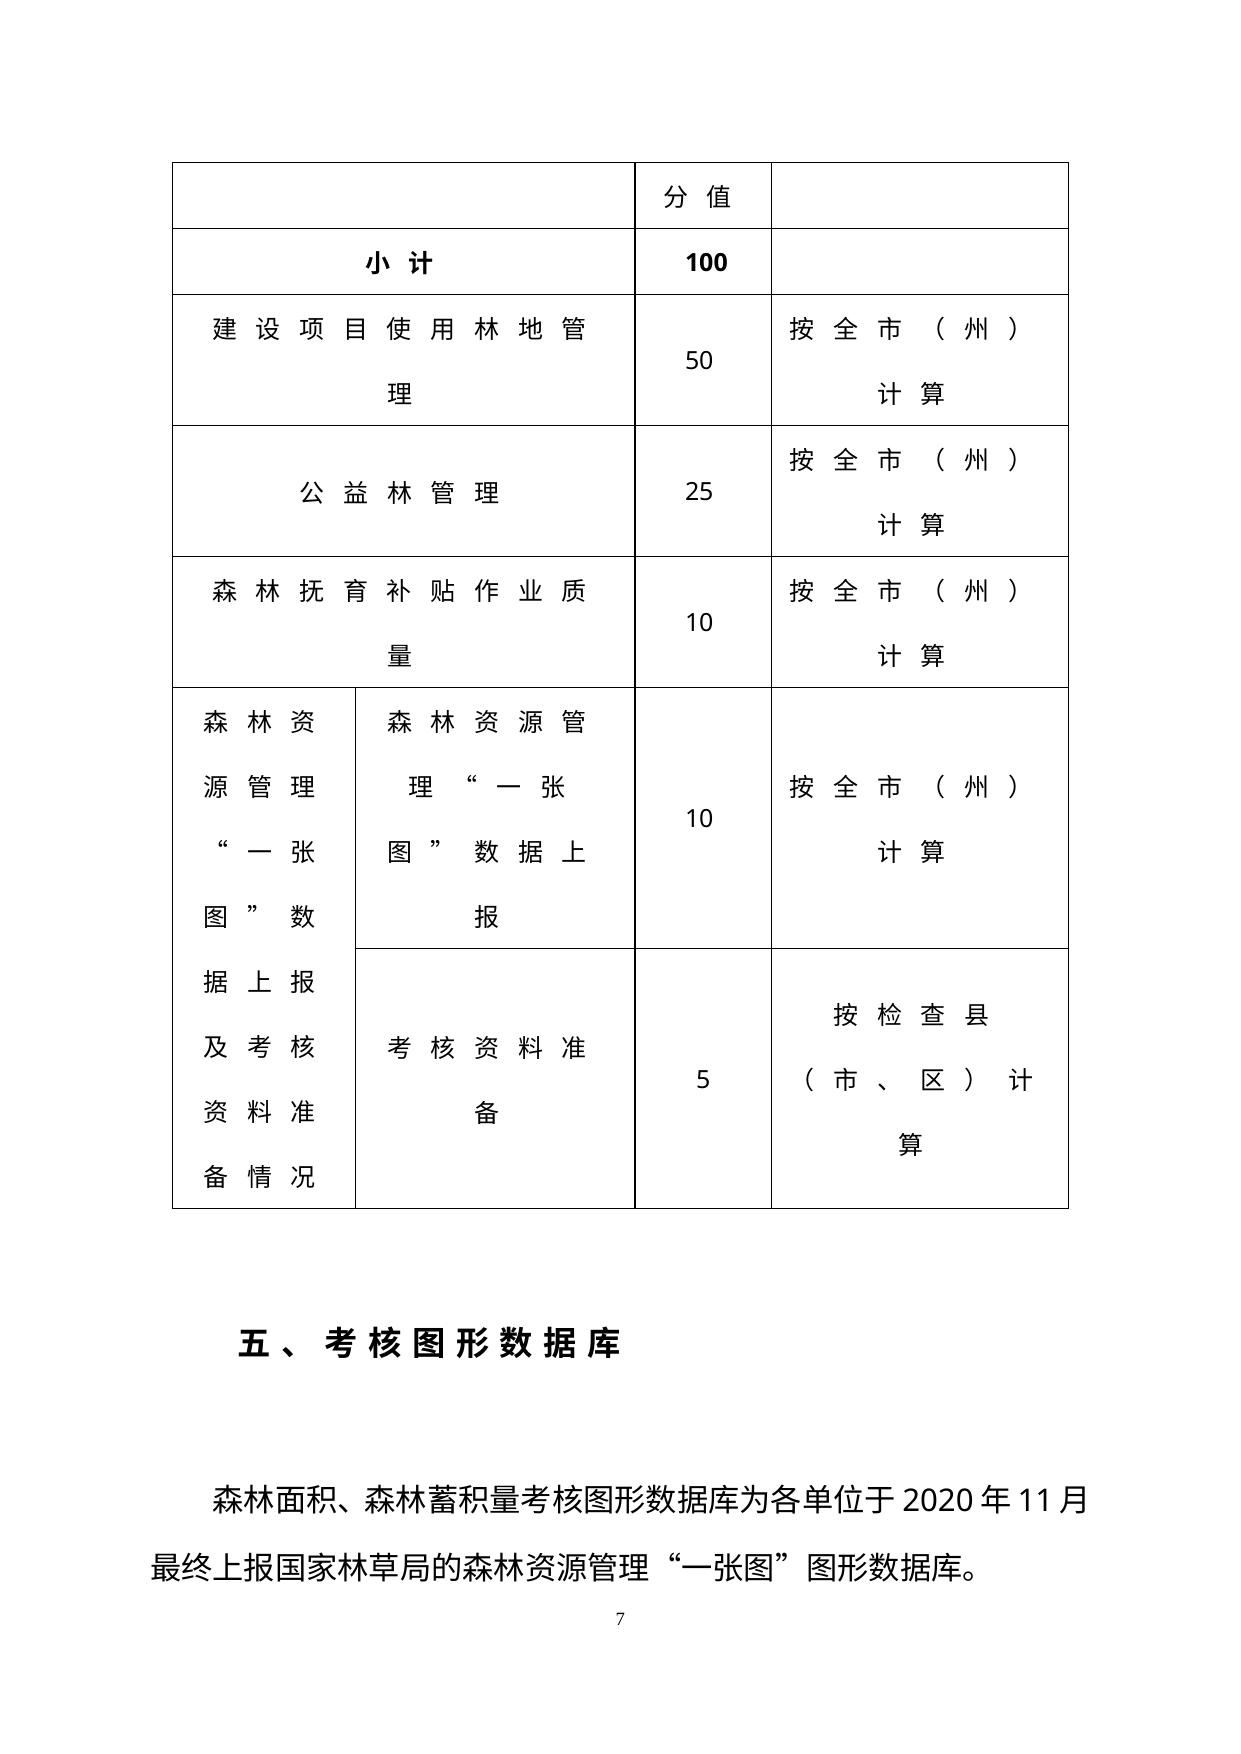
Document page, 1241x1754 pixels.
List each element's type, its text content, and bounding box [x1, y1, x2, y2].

subtitle 五、考核图形数据库 [148, 162, 1092, 227]
subtitle 六、市（州）考核总得分 [148, 500, 1092, 565]
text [148, 1415, 1092, 1528]
text 市（州）考核总得分=森林覆盖率增长目标得分×30%+森林蓄积量增长目标得分×30%+森林资源保护管理得分×40%。 [148, 803, 1092, 916]
list 森林面积、森林蓄积量考核图形数据库为各单位于2020年11月最终上报国家林草局的森林资源管理“一张图”图形数据库。 [148, 329, 1092, 442]
text ——市（州）林业和草原局重视森林资源管理工作，配合省局工作得力、工作积极主动、按时完成各类任务，在市（州）考核总得分中加1-10分。 [148, 1143, 1092, 1324]
list 有下列情形之一的在市州考核总得分中增加以下分数: [210, 939, 1092, 984]
text 根据森林覆盖率增长目标、森林蓄积量增长目标及森林资源保护管理完成情况得分，综合计算市（州）考核总得分。 [148, 667, 1092, 780]
text ㈡有下列情形之一的在市州考核总得分中扣除以下分数: [148, 1347, 1092, 1392]
text ——获得国家部委、省政府表彰的，在市（州）考核总得分中加5分； [148, 1007, 1092, 1120]
